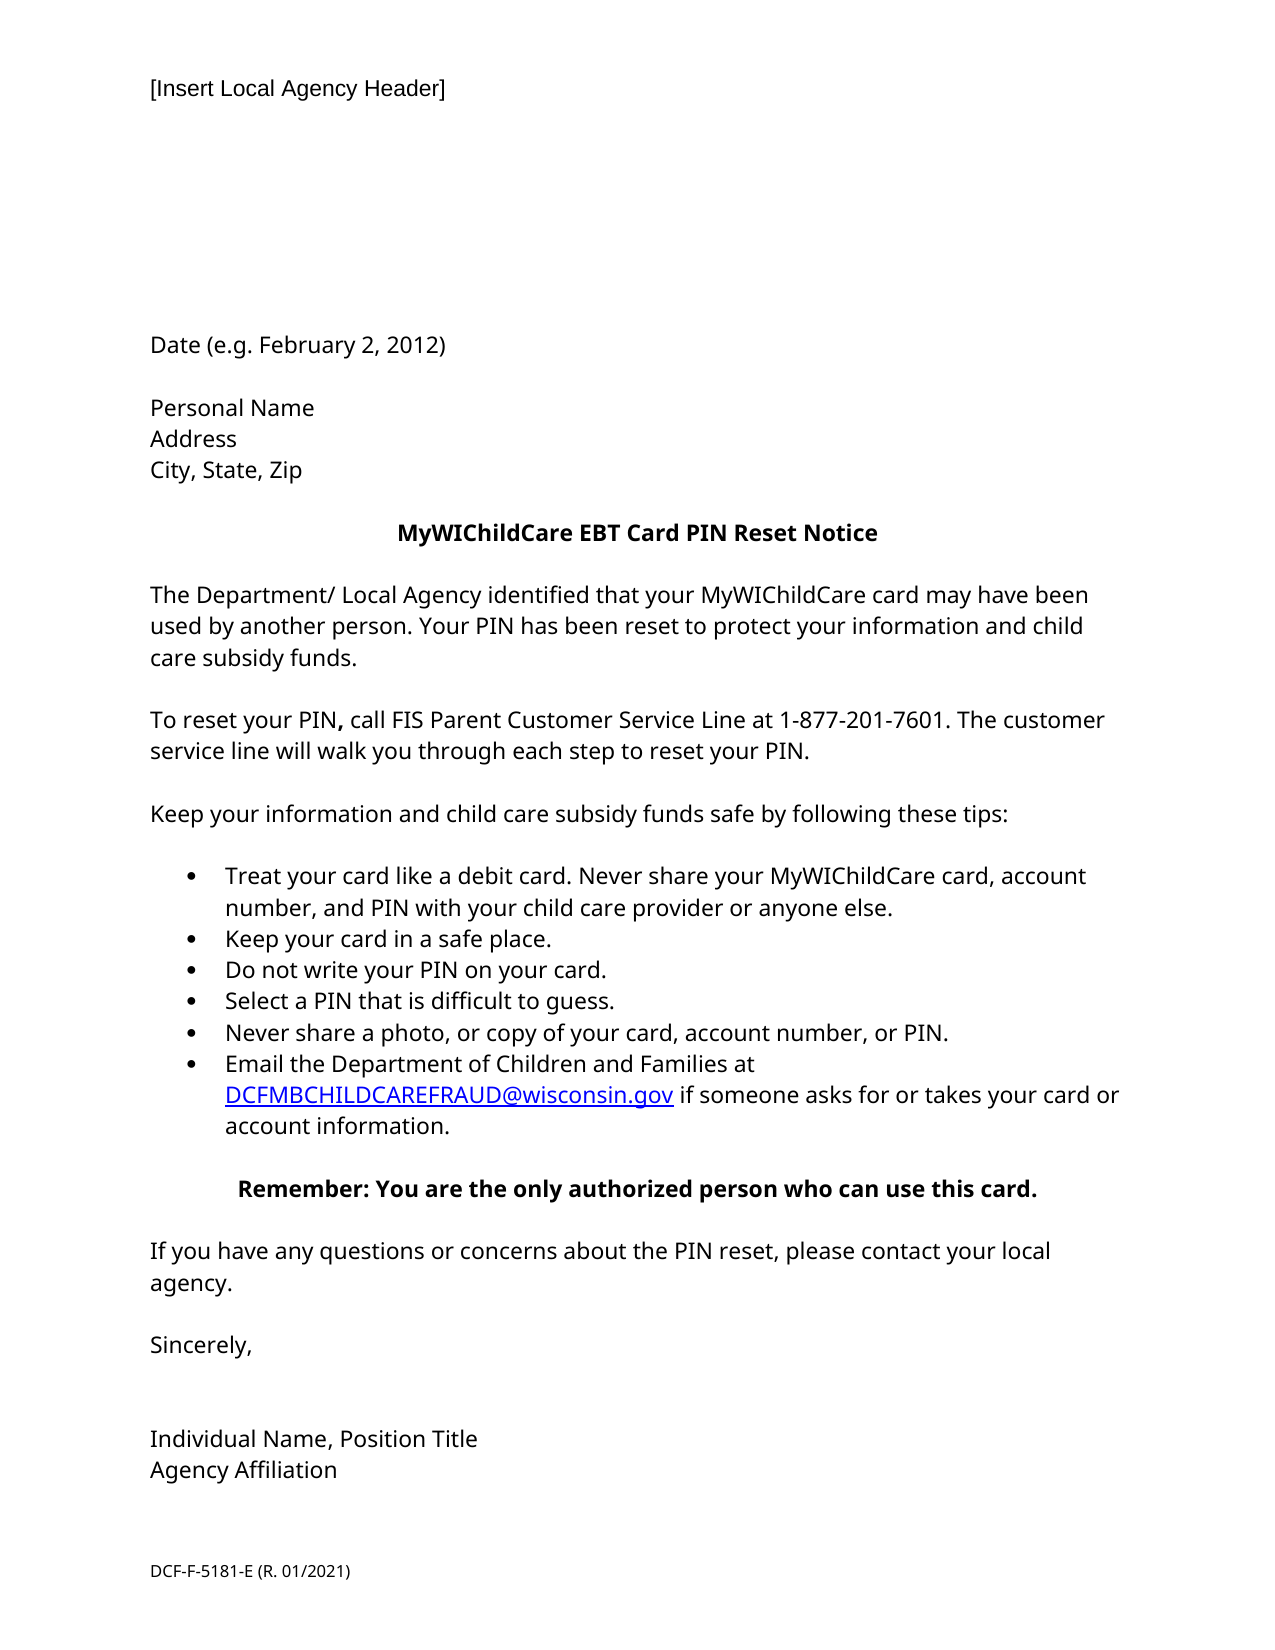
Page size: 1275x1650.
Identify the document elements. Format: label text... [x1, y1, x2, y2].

text Agency Affiliation [150, 1454, 1125, 1485]
text Individual Name, Position Title [150, 1423, 1125, 1454]
text Personal Name [150, 392, 1125, 423]
list Treat your card like a debit card. Never share your MyWIChildCare card, account number, and PIN with your child care provider or anyone else. [187, 860, 1125, 923]
list Never share a photo, or copy of your card, account number, or PIN. [187, 1017, 1125, 1048]
text City, State, Zip [150, 454, 1125, 485]
list Keep your card in a safe place. [187, 923, 1125, 954]
text Remember: You are the only authorized person who can use this card. [150, 1173, 1125, 1204]
text Keep your information and child care subsidy funds safe by following these tips: [150, 798, 1125, 829]
list Email the Department of Children and Families at DCFMBCHILDCAREFRAUD@wisconsin.gov if someone asks for or takes your card or account information. [187, 1048, 1125, 1142]
list Select a PIN that is difficult to guess. [187, 985, 1125, 1017]
text MyWIChildCare EBT Card PIN Reset Notice [150, 517, 1125, 548]
text The Department/ Local Agency identified that your MyWIChildCare card may have been used by another person. Your PIN has been reset to protect your information and child care subsidy funds. [150, 579, 1125, 673]
text Sincerely, [150, 1329, 1125, 1360]
text Date (e.g. February 2, 2012) [150, 329, 1125, 360]
text DCF-F-5181-E (R. 01/2021) [150, 1560, 1125, 1582]
text If you have any questions or concerns about the PIN reset, please contact your local agency. [150, 1235, 1125, 1298]
list Do not write your PIN on your card. [187, 954, 1125, 985]
text To reset your PIN, call FIS Parent Customer Service Line at 1-877-201-7601. The customer service line will walk you through each step to reset your PIN. [150, 704, 1125, 767]
text Address [150, 423, 1125, 454]
